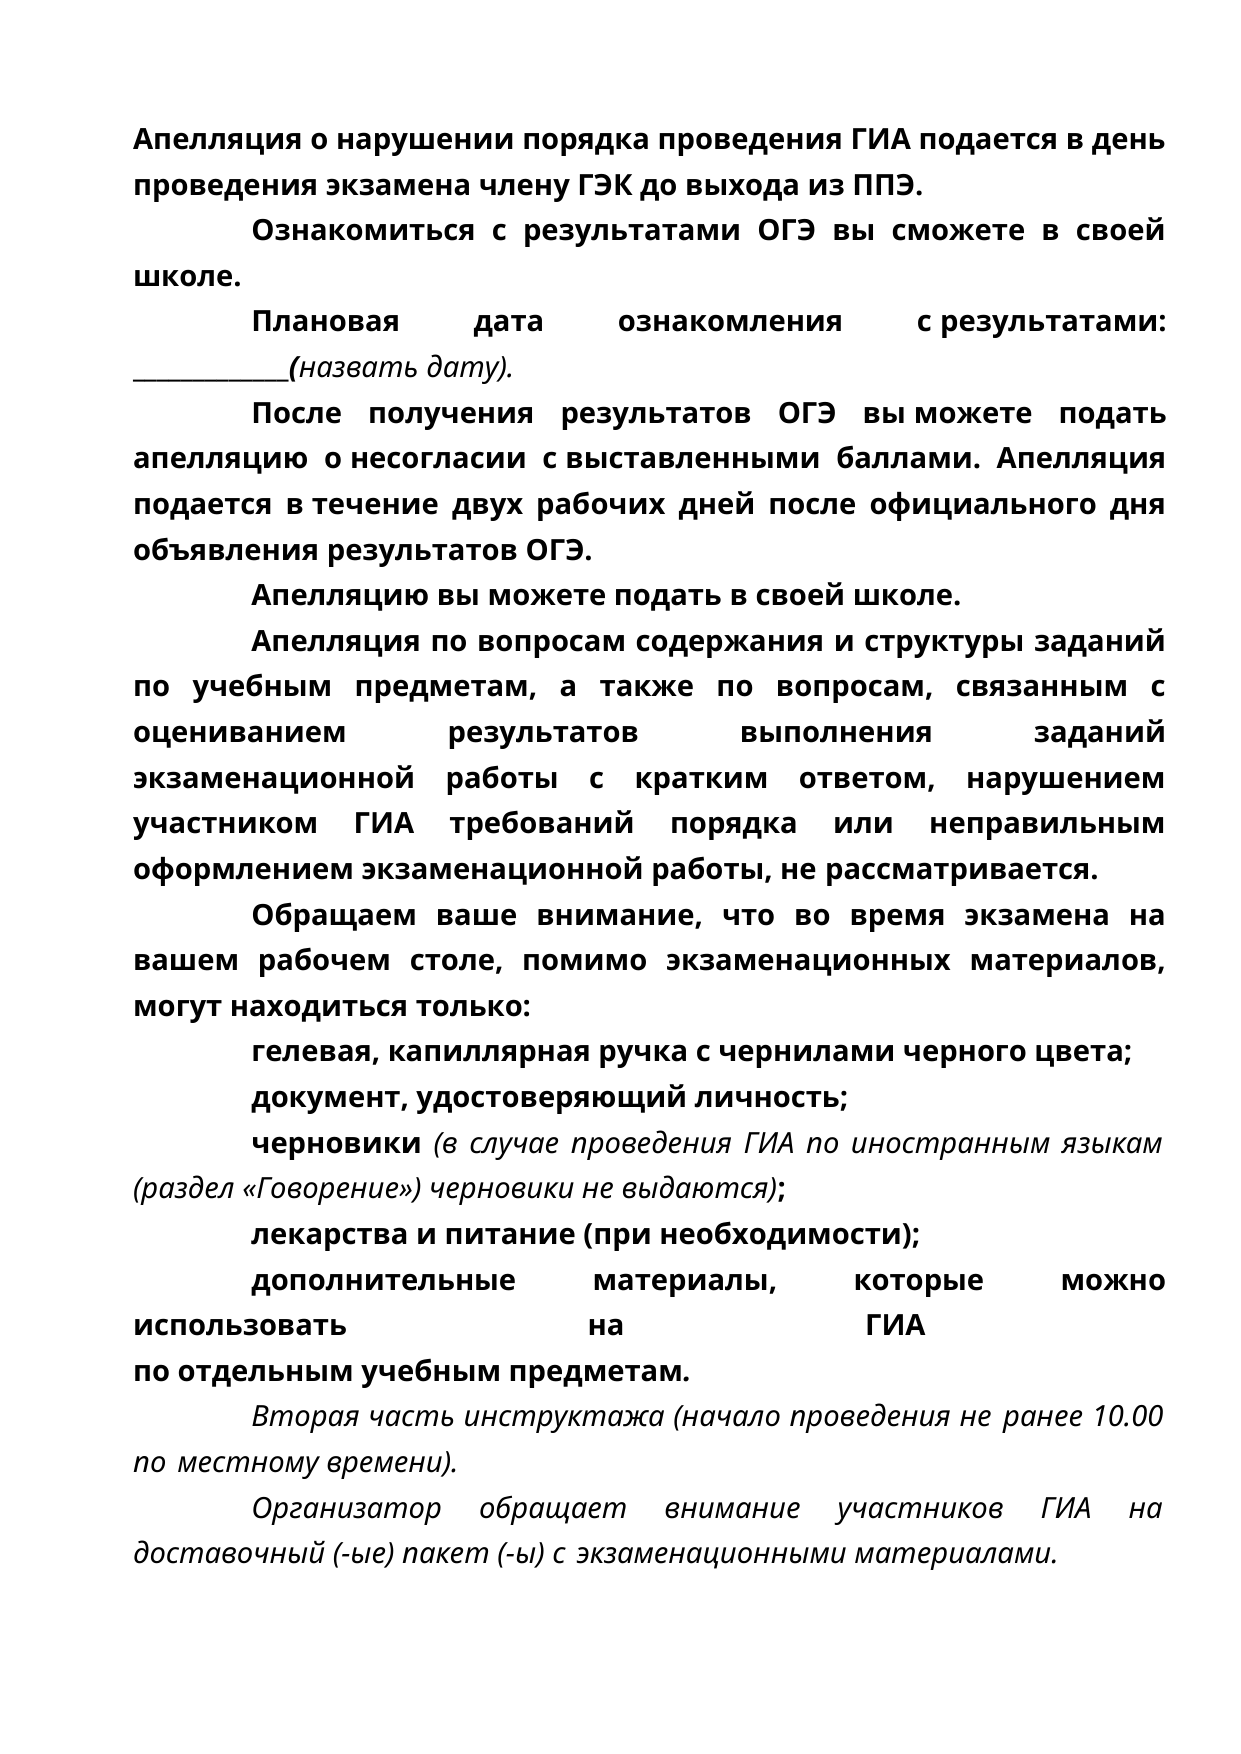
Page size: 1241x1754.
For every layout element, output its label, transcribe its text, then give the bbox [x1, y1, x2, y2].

text черновики (в случае проведения ГИА по иностранным языкам (раздел «Говорение») черновики не выдаются); [133, 1122, 1167, 1207]
text Ознакомиться с результатами ОГЭ вы сможете в своей школе. [133, 209, 1167, 295]
text Апелляцию вы можете подать в своей школе. [133, 574, 1167, 614]
text Обращаем ваше внимание, что во время экзамена на вашем рабочем столе, помимо экзаменационных материалов, могут находиться только: [133, 894, 1167, 1025]
text документ, удостоверяющий личность; [133, 1076, 1167, 1116]
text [133, 118, 1167, 203]
text Организатор обращает внимание участников ГИА на доставочный (-ые) пакет (-ы) с экзаменационными материалами. [133, 1487, 1167, 1572]
text Вторая часть инструктажа (начало проведения не ранее 10.00 по местному времени). [133, 1396, 1167, 1481]
text гелевая, капиллярная ручка с чернилами черного цвета; [133, 1031, 1167, 1070]
text После получения результатов ОГЭ вы можете подать апелляцию о несогласии с выставленными баллами. Апелляция подается в течение двух рабочих дней после официального дня объявления результатов ОГЭ. [133, 392, 1167, 568]
text дополнительные материалы, которые можно использовать на ГИА по отдельным учебным предметам. [133, 1259, 1167, 1390]
text лекарства и питание (при необходимости); [133, 1213, 1167, 1253]
text Апелляция по вопросам содержания и структуры заданий по учебным предметам, а также по вопросам, связанным с оцениванием результатов выполнения заданий экзаменационной работы с кратким ответом, нарушением участником ГИА требований порядка или неправильным оформлением экзаменационной работы, не рассматривается. [133, 620, 1167, 888]
text Плановая дата ознакомления с результатами: _____________(назвать дату). [133, 301, 1167, 386]
